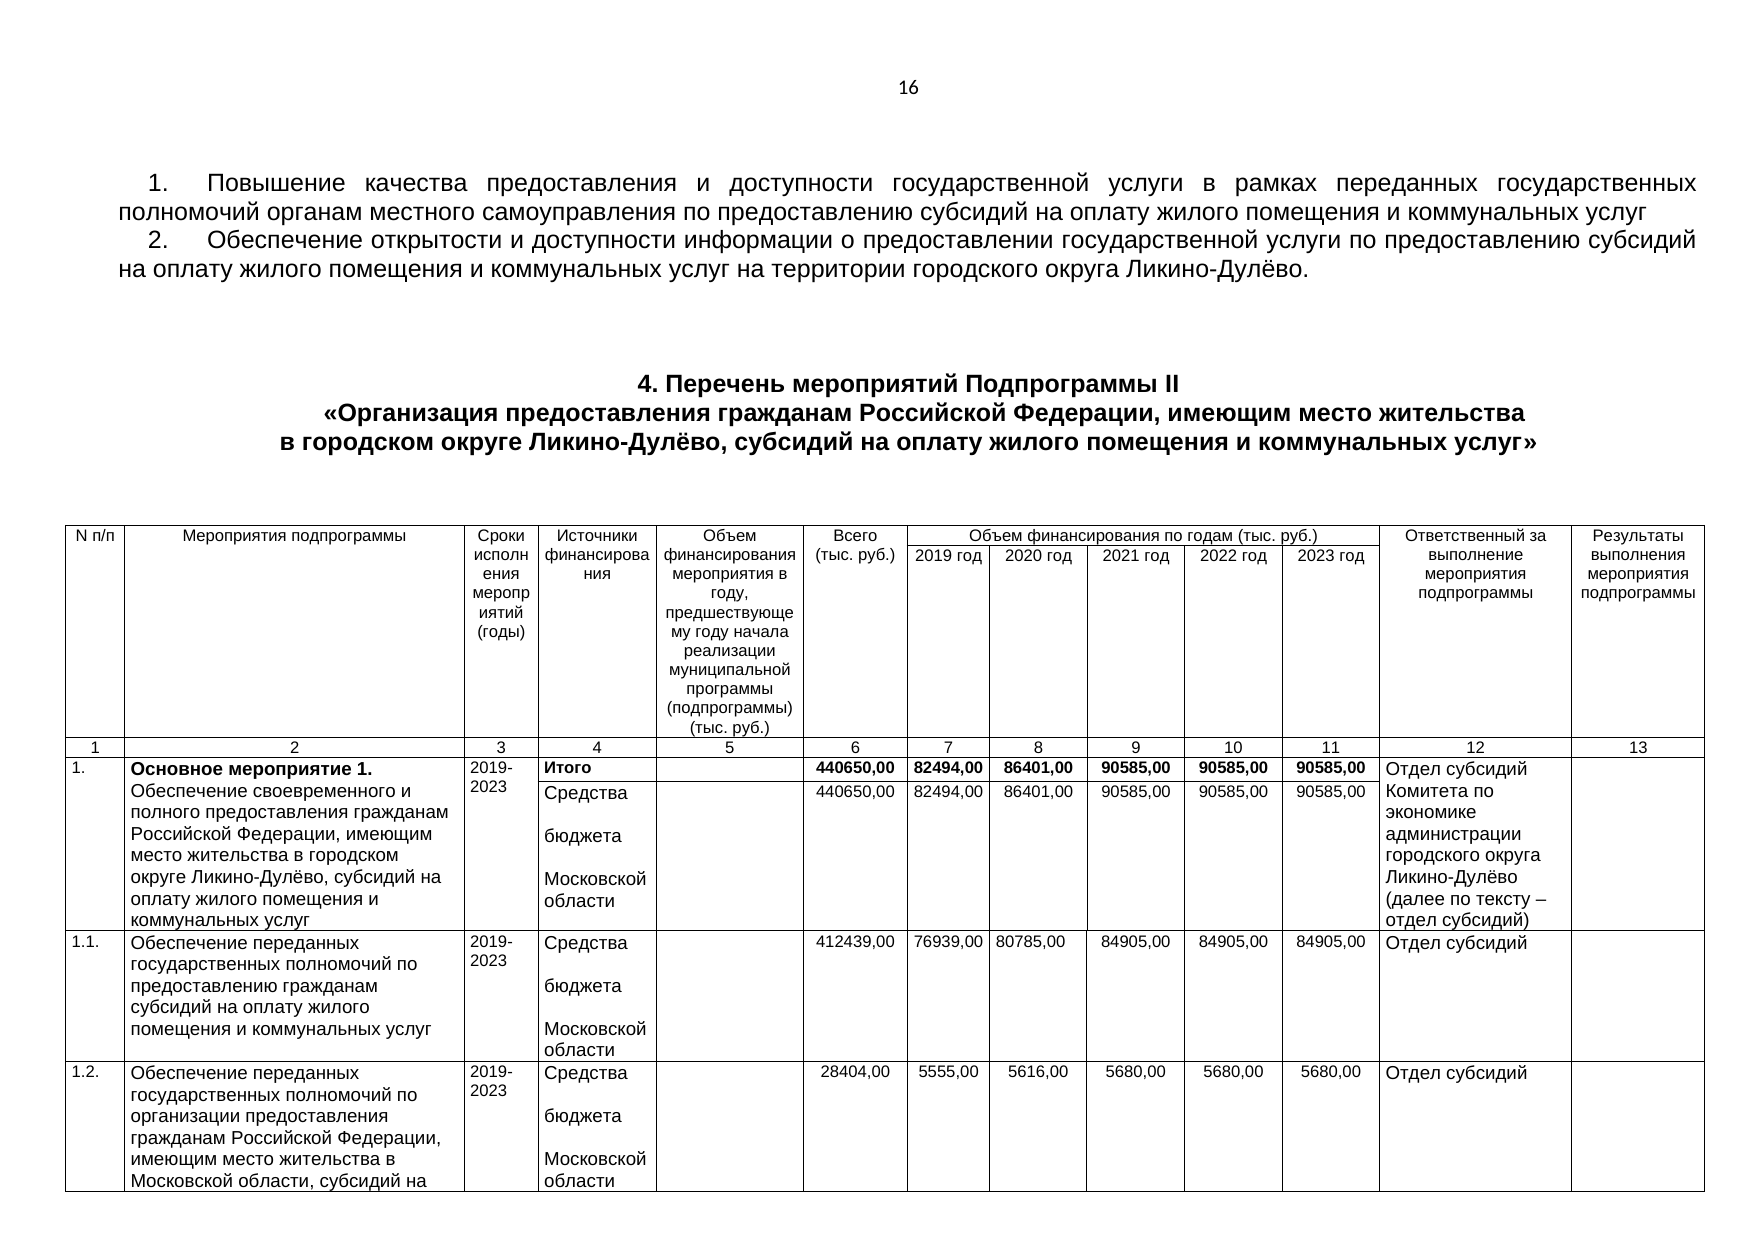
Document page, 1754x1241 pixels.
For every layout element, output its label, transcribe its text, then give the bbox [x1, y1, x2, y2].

table_cell 8 [990, 738, 1087, 757]
text 4. Перечень мероприятий Подпрограммы II [118, 369, 1698, 398]
table_cell 2020 год [990, 546, 1087, 737]
list Повышение качества предоставления и доступности государственной услуги в рамках переданных государственных полномочий органам местного самоуправления по предоставлению субсидий на оплату жилого помещения и коммунальных услуг [118, 168, 1698, 225]
table_cell 82494,00 [908, 758, 989, 781]
table_cell 90585,00 [1185, 782, 1282, 930]
table_cell 90585,00 [1283, 758, 1379, 781]
table_cell Обеспечение переданных государственных полномочий по предоставлению гражданам субсидий на оплату жилого помещения и коммунальных услуг [125, 931, 464, 1061]
table_cell 6 [804, 738, 907, 757]
table_cell 84905,00 [1087, 931, 1184, 1061]
table_cell 10 [1185, 738, 1282, 757]
table_header Мероприятия подпрограммы [125, 526, 464, 737]
table_cell 1.2. [66, 1062, 124, 1191]
table_cell 5616,00 [990, 1062, 1086, 1191]
table_cell [657, 782, 803, 930]
table_cell 11 [1283, 738, 1379, 757]
table_cell 5680,00 [1283, 1062, 1379, 1191]
table_cell 28404,00 [804, 1062, 907, 1191]
table_cell 1.1. [66, 931, 124, 1061]
table_cell Средства бюджета Московской области [539, 931, 656, 1061]
table_cell 90585,00 [1283, 782, 1379, 930]
table_cell Отдел субсидий Комитета по экономике администрации городского округа Ликино-Дулёво (далее по тексту – отдел субсидий) [1380, 758, 1571, 930]
table_cell 76939,00 [908, 931, 989, 1061]
table_cell Отдел субсидий [1380, 931, 1571, 1061]
table_cell 90585,00 [1185, 758, 1282, 781]
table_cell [539, 1062, 656, 1191]
table_cell 2023 год [1283, 546, 1379, 737]
table_cell 86401,00 [990, 758, 1087, 781]
table_cell 7 [908, 738, 989, 757]
table_cell 5680,00 [1185, 1062, 1282, 1191]
text в городском округе Ликино-Дулёво, субсидий на оплату жилого помещения и коммунальных услуг» [118, 427, 1698, 455]
table_cell 80785,00 [990, 931, 1086, 1061]
table_cell Итого [539, 758, 656, 781]
table_cell 84905,00 [1283, 931, 1379, 1061]
table_cell 86401,00 [990, 782, 1087, 930]
table_cell 2022 год [1185, 546, 1282, 737]
table_cell 4 [539, 738, 656, 757]
table_cell 2 [125, 738, 464, 757]
text «Организация предоставления гражданам Российской Федерации, имеющим место жительства [266, 398, 1583, 427]
table_cell 440650,00 [804, 782, 907, 930]
table_header Источники финансирования [539, 526, 656, 737]
table_cell 90585,00 [1088, 758, 1184, 781]
table_cell 2019-2023 [465, 1062, 538, 1191]
table_cell 412439,00 [804, 931, 907, 1061]
table_header Объем финансирования мероприятия в году, предшествующему году начала реализации муниципальной программы (подпрограммы) (тыс. руб.) [657, 526, 803, 737]
table_cell 90585,00 [1088, 782, 1184, 930]
table_cell 1 [66, 738, 124, 757]
table_cell Основное мероприятие 1. Обеспечение своевременного и полного предоставления гражданам Российской Федерации, имеющим место жительства в городском округе Ликино-Дулёво, субсидий на оплату жилого помещения и коммунальных услуг [125, 758, 464, 930]
table_cell [1572, 1062, 1704, 1191]
table_cell [657, 758, 803, 781]
table_cell 5 [657, 738, 803, 757]
table_cell [1572, 758, 1704, 930]
table_cell 2021 год [1088, 546, 1184, 737]
table_cell [1572, 931, 1704, 1061]
table_header Результаты выполнения мероприятия подпрограммы [1572, 526, 1704, 737]
table_cell [657, 931, 803, 1061]
table_cell 1. [66, 758, 124, 930]
table_header Всего (тыс. руб.) [804, 526, 907, 737]
list Обеспечение открытости и доступности информации о предоставлении государственной услуги по предоставлению субсидий на оплату жилого помещения и коммунальных услуг на территории городского округа Ликино-Дулёво. [118, 225, 1698, 283]
table_cell 84905,00 [1185, 931, 1282, 1061]
table_header Ответственный за выполнение мероприятия подпрограммы [1380, 526, 1571, 737]
table_cell 5680,00 [1087, 1062, 1184, 1191]
table_header Объем финансирования по годам (тыс. руб.) [908, 526, 1379, 545]
table_header Сроки исполнения мероприятий (годы) [465, 526, 538, 737]
table_header N п/п [66, 526, 124, 737]
table_cell 2019-2023 [465, 758, 538, 930]
table_cell 5555,00 [908, 1062, 989, 1191]
table_cell 9 [1088, 738, 1184, 757]
table_cell 12 [1380, 738, 1571, 757]
table_cell 2019-2023 [465, 931, 538, 1061]
table_cell 82494,00 [908, 782, 989, 930]
table_cell Средства бюджета Московской области [539, 782, 656, 930]
table_cell [657, 1062, 803, 1191]
table_cell 2019 год [908, 546, 989, 737]
table_cell 440650,00 [804, 758, 907, 781]
table_cell 3 [465, 738, 538, 757]
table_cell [125, 1062, 464, 1191]
table_cell Отдел субсидий [1380, 1062, 1571, 1191]
table_cell 13 [1572, 738, 1704, 757]
